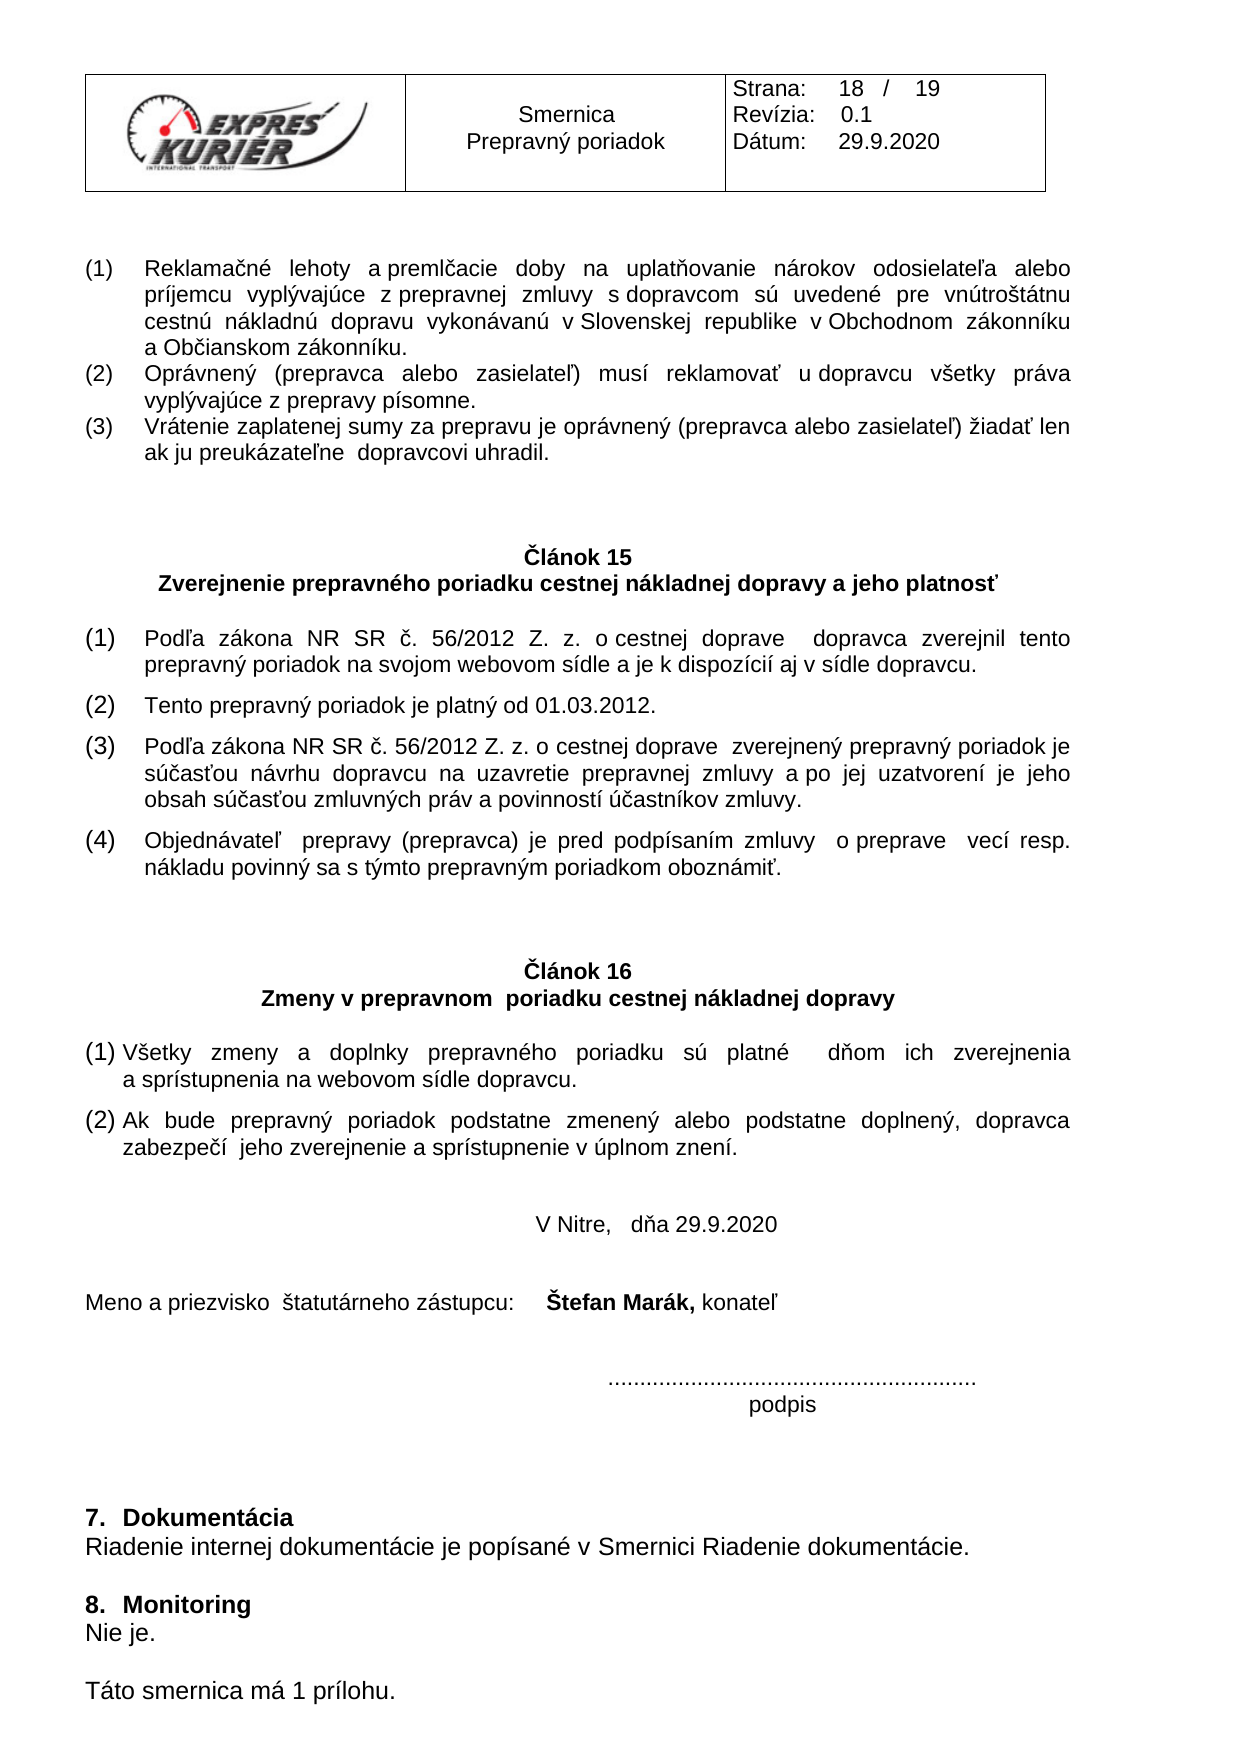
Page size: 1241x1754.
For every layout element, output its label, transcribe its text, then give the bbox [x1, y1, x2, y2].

text Riadenie internej dokumentácie je popísané v Smernici Riadenie dokumentácie. [85, 1532, 1071, 1561]
list Oprávnený (prepravca alebo zasielateľ) musí reklamovať u dopravcu všetky práva vyplývajúce z prepravy písomne. [85, 360, 1071, 413]
text Článok 16 [85, 958, 1071, 984]
list Podľa zákona NR SR č. 56/2012 Z. z. o cestnej doprave zverejnený prepravný poriadok je súčasťou návrhu dopravcu na uzavretie prepravnej zmluvy a po jej uzatvorení je jeho obsah súčasťou zmluvných práv a povinností účastníkov zmluvy. [85, 731, 1071, 813]
text Nie je. [85, 1618, 1071, 1647]
text .......................................................... podpis [85, 1364, 1071, 1417]
list Objednávateľ prepravy (prepravca) je pred podpísaním zmluvy o preprave vecí resp. nákladu povinný sa s týmto prepravným poriadkom oboznámiť. [85, 825, 1071, 880]
list Vrátenie zaplatenej sumy za prepravu je oprávnený (prepravca alebo zasielateľ) žiadať len ak ju preukázateľne dopravcovi uhradil. [85, 413, 1071, 466]
list Všetky zmeny a doplnky prepravného poriadku sú platné dňom ich zverejnenia a sprístupnenia na webovom sídle dopravcu. [85, 1037, 1071, 1092]
text Článok 15 [85, 543, 1071, 570]
subtitle Monitoring [85, 1589, 1071, 1618]
text Táto smernica má 1 prílohu. [85, 1676, 1071, 1704]
list Ak bude prepravný poriadok podstatne zmenený alebo podstatne doplnený, dopravca zabezpečí jeho zverejnenie a sprístupnenie v úplnom znení. [85, 1105, 1071, 1160]
text Zmeny v prepravnom poriadku cestnej nákladnej dopravy [85, 984, 1071, 1011]
text V Nitre, dňa 29.9.2020 [232, 1211, 1071, 1238]
list Podľa zákona NR SR č. 56/2012 Z. z. o cestnej doprave dopravca zverejnil tento prepravný poriadok na svojom webovom sídle a je k dispozícií aj v sídle dopravcu. [85, 622, 1071, 678]
text Meno a priezvisko štatutárneho zástupcu: Štefan Marák, konateľ [85, 1289, 1071, 1315]
list Tento prepravný poriadok je platný od 01.03.2012. [85, 690, 1071, 719]
list Reklamačné lehoty a premlčacie doby na uplatňovanie nárokov odosielateľa alebo príjemcu vyplývajúce z prepravnej zmluvy s dopravcom sú uvedené pre vnútroštátnu cestnú nákladnú dopravu vykonávanú v Slovenskej republike v Obchodnom zákonníku a Občianskom zákonníku. [85, 255, 1071, 360]
picture [113, 87, 378, 179]
text Zverejnenie prepravného poriadku cestnej nákladnej dopravy a jeho platnosť [85, 570, 1071, 596]
subtitle Dokumentácia [85, 1503, 1071, 1532]
